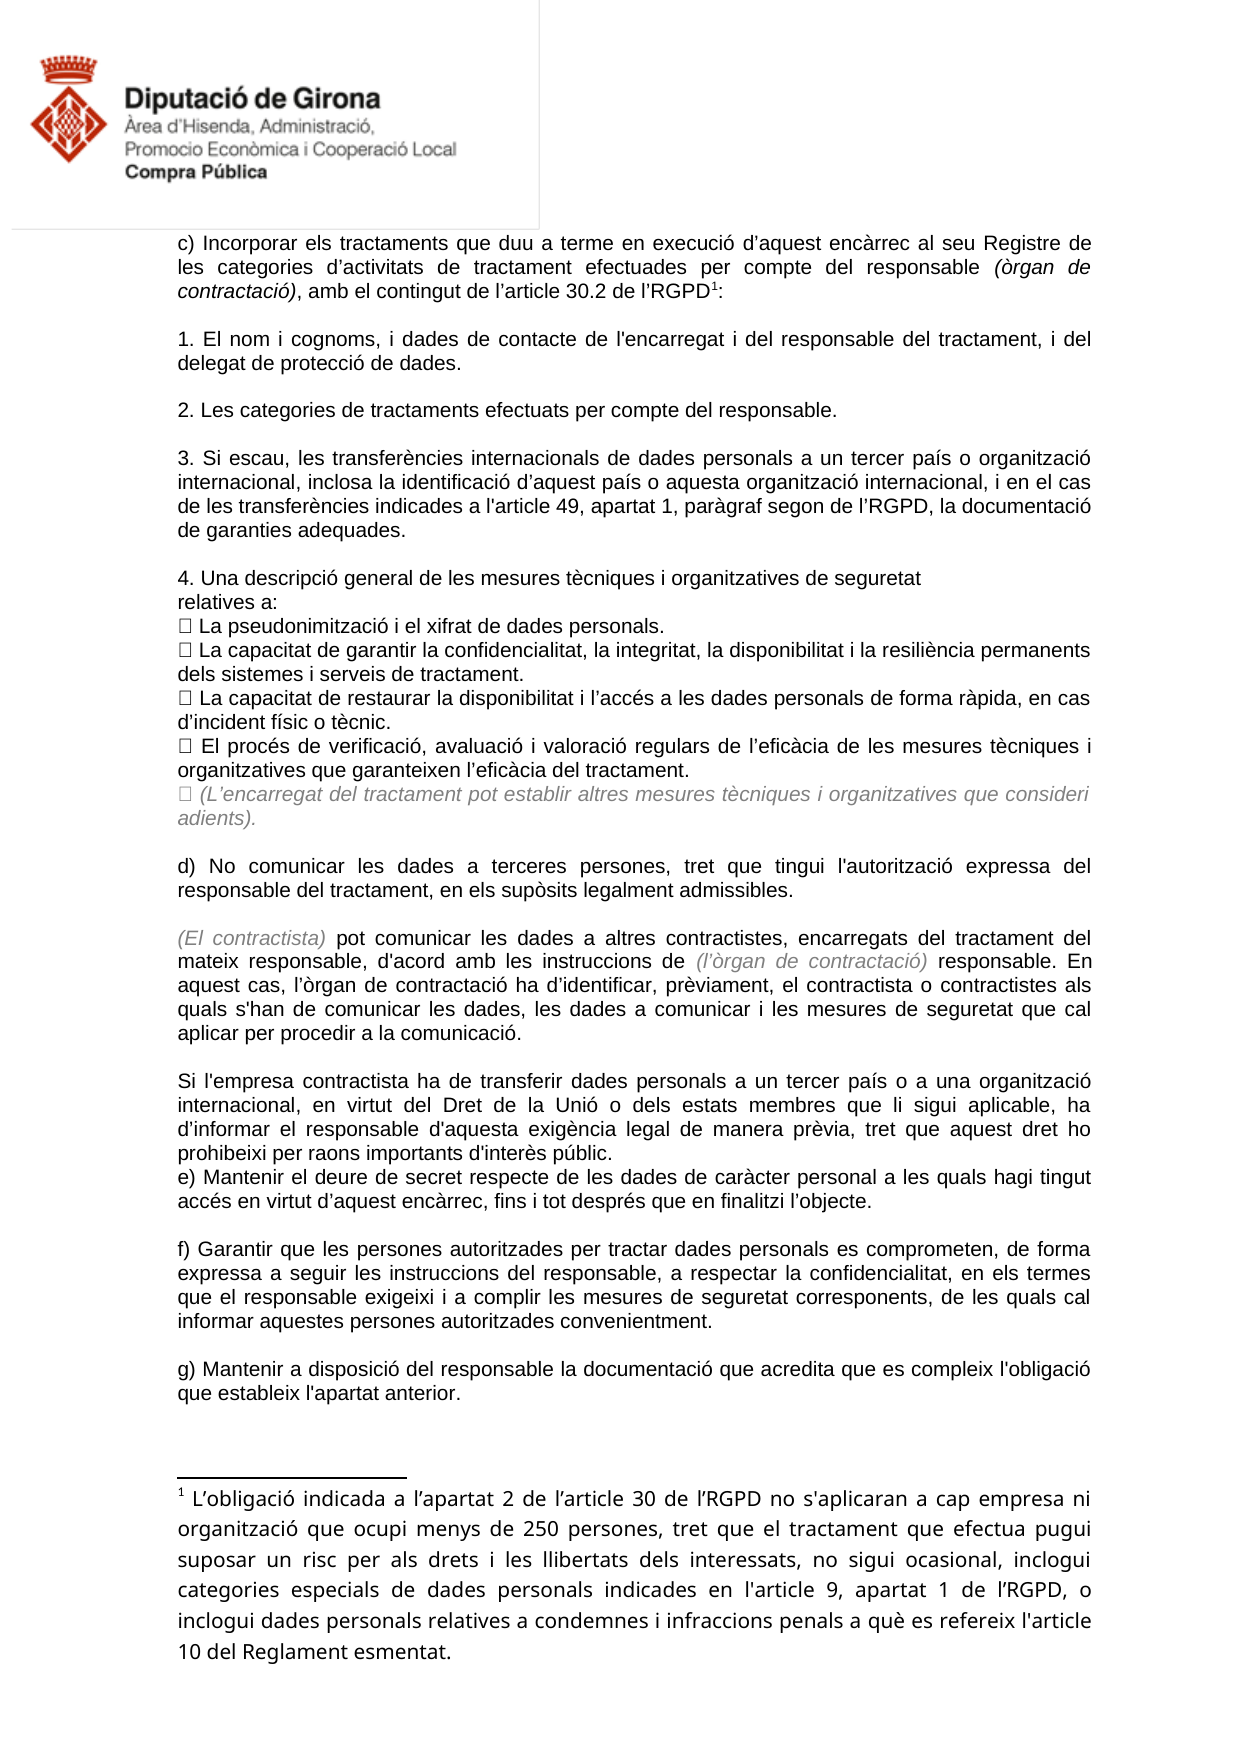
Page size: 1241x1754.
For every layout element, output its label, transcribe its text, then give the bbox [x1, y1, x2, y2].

picture [11, 0, 541, 231]
text 4. Una descripció general de les mesures tècniques i organitzatives de seguretat [177, 566, 1093, 590]
text relatives a: [177, 590, 1093, 614]
text c) Incorporar els tractaments que duu a terme en execució d’aquest encàrrec al seu Registre de les categories d’activitats de tractament efectuades per compte del responsable (òrgan de contractació), amb el contingut de l’article 30.2 de l’RGPD: [177, 148, 1093, 302]
text  La capacitat de garantir la confidencialitat, la integritat, la disponibilitat i la resiliència permanents dels sistemes i serveis de tractament. [177, 638, 1093, 686]
text 1. El nom i cognoms, i dades de contacte de l'encarregat i del responsable del tractament, i del delegat de protecció de dades. [177, 326, 1093, 374]
text g) Mantenir a disposició del responsable la documentació que acredita que es compleix l'obligació que estableix l'apartat anterior. [177, 1357, 1093, 1404]
text  La capacitat de restaurar la disponibilitat i l’accés a les dades personals de forma ràpida, en cas d’incident físic o tècnic. [177, 686, 1093, 734]
text  (L’encarregat del tractament pot establir altres mesures tècniques i organitzatives que consideri adients). [177, 782, 1093, 829]
text e) Mantenir el deure de secret respecte de les dades de caràcter personal a les quals hagi tingut accés en virtut d’aquest encàrrec, fins i tot després que en finalitzi l’objecte. [177, 1165, 1093, 1213]
text  El procés de verificació, avaluació i valoració regulars de l’eficàcia de les mesures tècniques i organitzatives que garanteixen l’eficàcia del tractament. [177, 734, 1093, 782]
text  La pseudonimització i el xifrat de dades personals. [177, 614, 1093, 638]
text 3. Si escau, les transferències internacionals de dades personals a un tercer país o organització internacional, inclosa la identificació d’aquest país o aquesta organització internacional, i en el cas de les transferències indicades a l'article 49, apartat 1, paràgraf segon de l’RGPD, la documentació de garanties adequades. [177, 446, 1093, 542]
text 2. Les categories de tractaments efectuats per compte del responsable. [177, 398, 1093, 422]
text (El contractista) pot comunicar les dades a altres contractistes, encarregats del tractament del mateix responsable, d'acord amb les instruccions de (l’òrgan de contractació) responsable. En aquest cas, l’òrgan de contractació ha d’identificar, prèviament, el contractista o contractistes als quals s'han de comunicar les dades, les dades a comunicar i les mesures de seguretat que cal aplicar per procedir a la comunicació. [177, 925, 1093, 1045]
text Si l'empresa contractista ha de transferir dades personals a un tercer país o a una organització internacional, en virtut del Dret de la Unió o dels estats membres que li sigui aplicable, ha d’informar el responsable d'aquesta exigència legal de manera prèvia, tret que aquest dret ho prohibeixi per raons importants d'interès públic. [177, 1069, 1093, 1165]
text d) No comunicar les dades a terceres persones, tret que tingui l'autorització expressa del responsable del tractament, en els supòsits legalment admissibles. [177, 853, 1093, 901]
text f) Garantir que les persones autoritzades per tractar dades personals es comprometen, de forma expressa a seguir les instruccions del responsable, a respectar la confidencialitat, en els termes que el responsable exigeixi i a complir les mesures de seguretat corresponents, de les quals cal informar aquestes persones autoritzades convenientment. [177, 1237, 1093, 1333]
